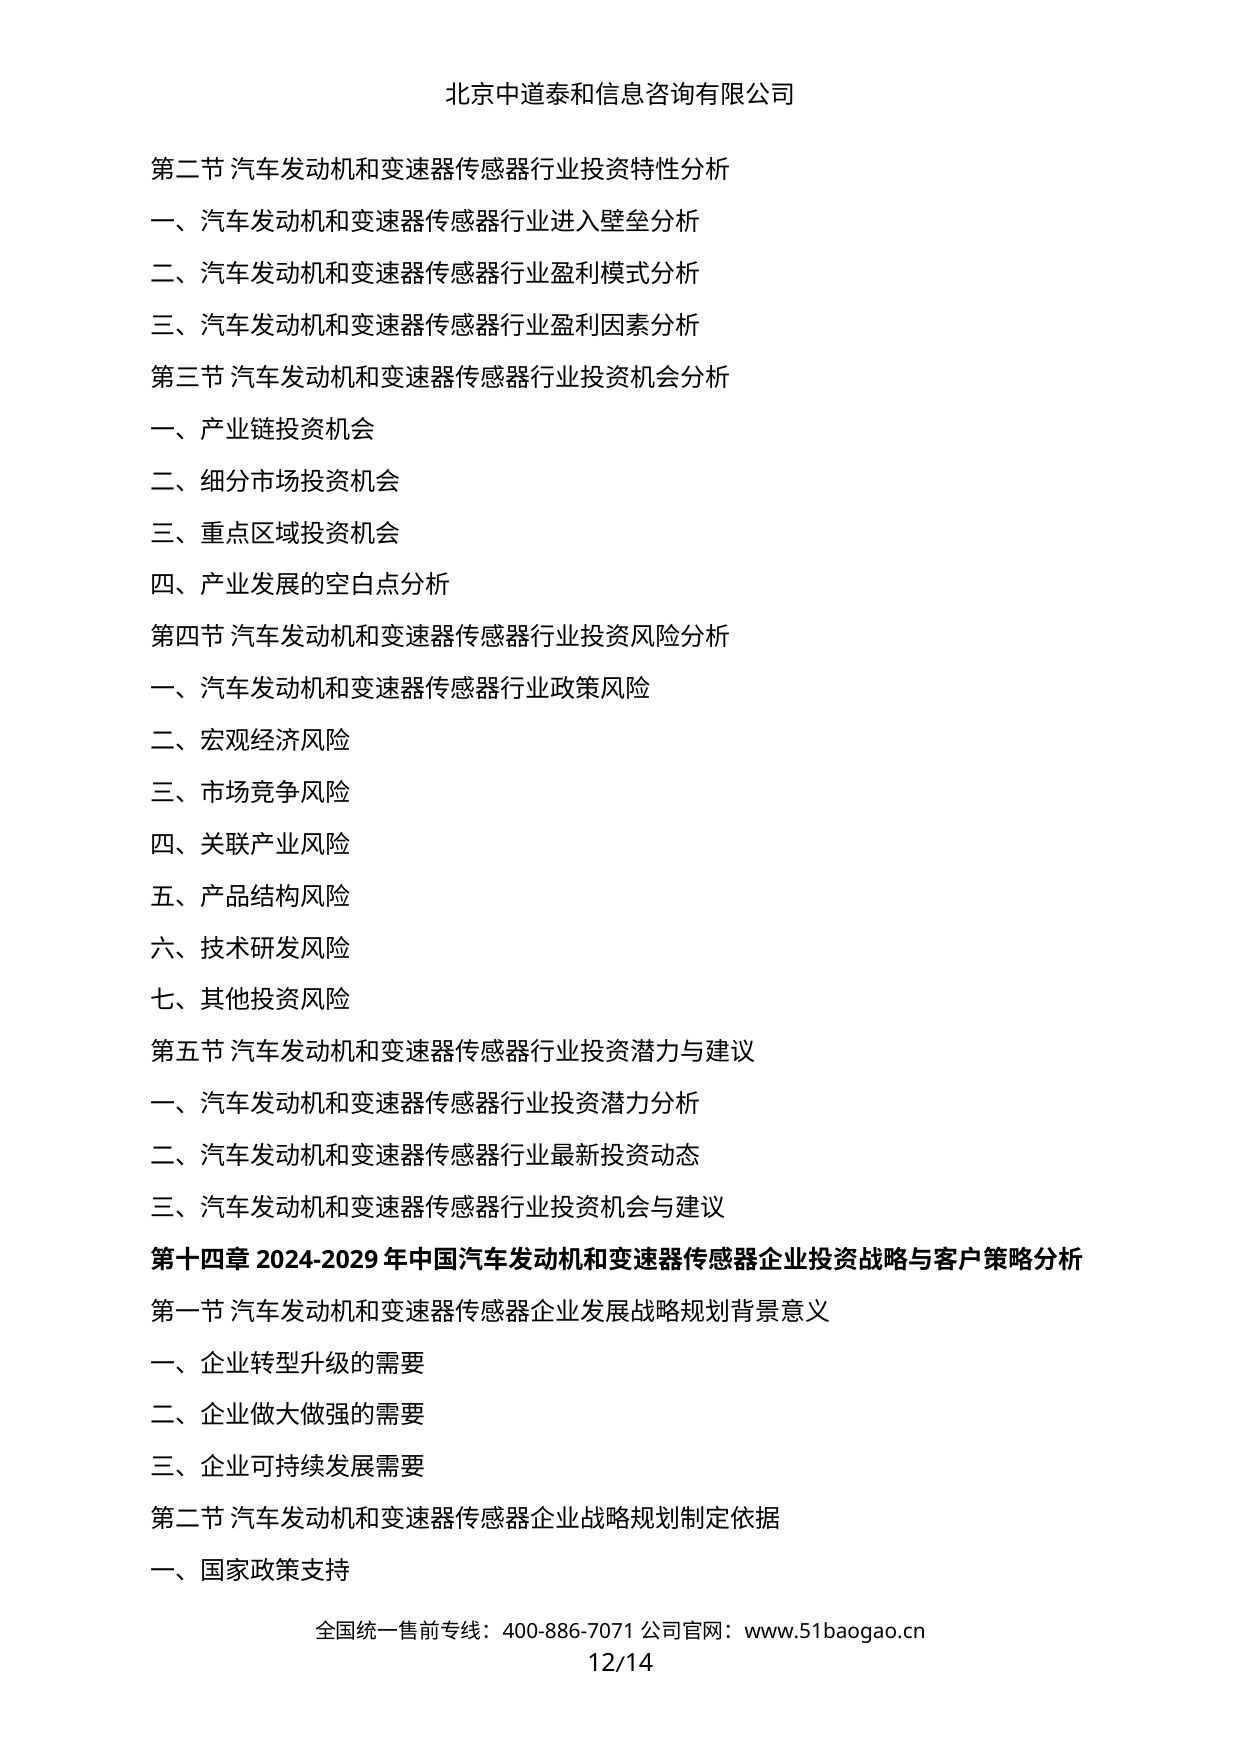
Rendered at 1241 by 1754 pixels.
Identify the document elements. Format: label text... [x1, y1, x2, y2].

text 三、市场竞争风险 [150, 772, 1090, 809]
text 六、技术研发风险 [150, 928, 1090, 964]
text 第十四章 2024-2029年中国汽车发动机和变速器传感器企业投资战略与客户策略分析 [150, 1239, 1090, 1276]
text 三、汽车发动机和变速器传感器行业盈利因素分析 [150, 306, 1090, 342]
text 五、产品结构风险 [150, 876, 1090, 912]
text 七、其他投资风险 [150, 980, 1090, 1016]
text 一、汽车发动机和变速器传感器行业政策风险 [150, 669, 1090, 705]
text 一、企业转型升级的需要 [150, 1343, 1090, 1379]
text 第四节 汽车发动机和变速器传感器行业投资风险分析 [150, 617, 1090, 653]
text 二、汽车发动机和变速器传感器行业盈利模式分析 [150, 254, 1090, 290]
text 三、企业可持续发展需要 [150, 1447, 1090, 1483]
text 第二节 汽车发动机和变速器传感器行业投资特性分析 [150, 150, 1090, 186]
text 二、宏观经济风险 [150, 721, 1090, 757]
text 二、细分市场投资机会 [150, 461, 1090, 497]
text 一、汽车发动机和变速器传感器行业投资潜力分析 [150, 1084, 1090, 1120]
text 二、汽车发动机和变速器传感器行业最新投资动态 [150, 1136, 1090, 1172]
text 一、产业链投资机会 [150, 409, 1090, 446]
text 一、汽车发动机和变速器传感器行业进入壁垒分析 [150, 202, 1090, 238]
text 第三节 汽车发动机和变速器传感器行业投资机会分析 [150, 357, 1090, 394]
text 三、重点区域投资机会 [150, 513, 1090, 549]
text 四、产业发展的空白点分析 [150, 565, 1090, 601]
text 第五节 汽车发动机和变速器传感器行业投资潜力与建议 [150, 1032, 1090, 1068]
text 第二节 汽车发动机和变速器传感器企业战略规划制定依据 [150, 1499, 1090, 1535]
text 第一节 汽车发动机和变速器传感器企业发展战略规划背景意义 [150, 1291, 1090, 1327]
text 三、汽车发动机和变速器传感器行业投资机会与建议 [150, 1187, 1090, 1224]
text 二、企业做大做强的需要 [150, 1395, 1090, 1431]
text 一、国家政策支持 [150, 1551, 1090, 1587]
text 四、关联产业风险 [150, 824, 1090, 861]
